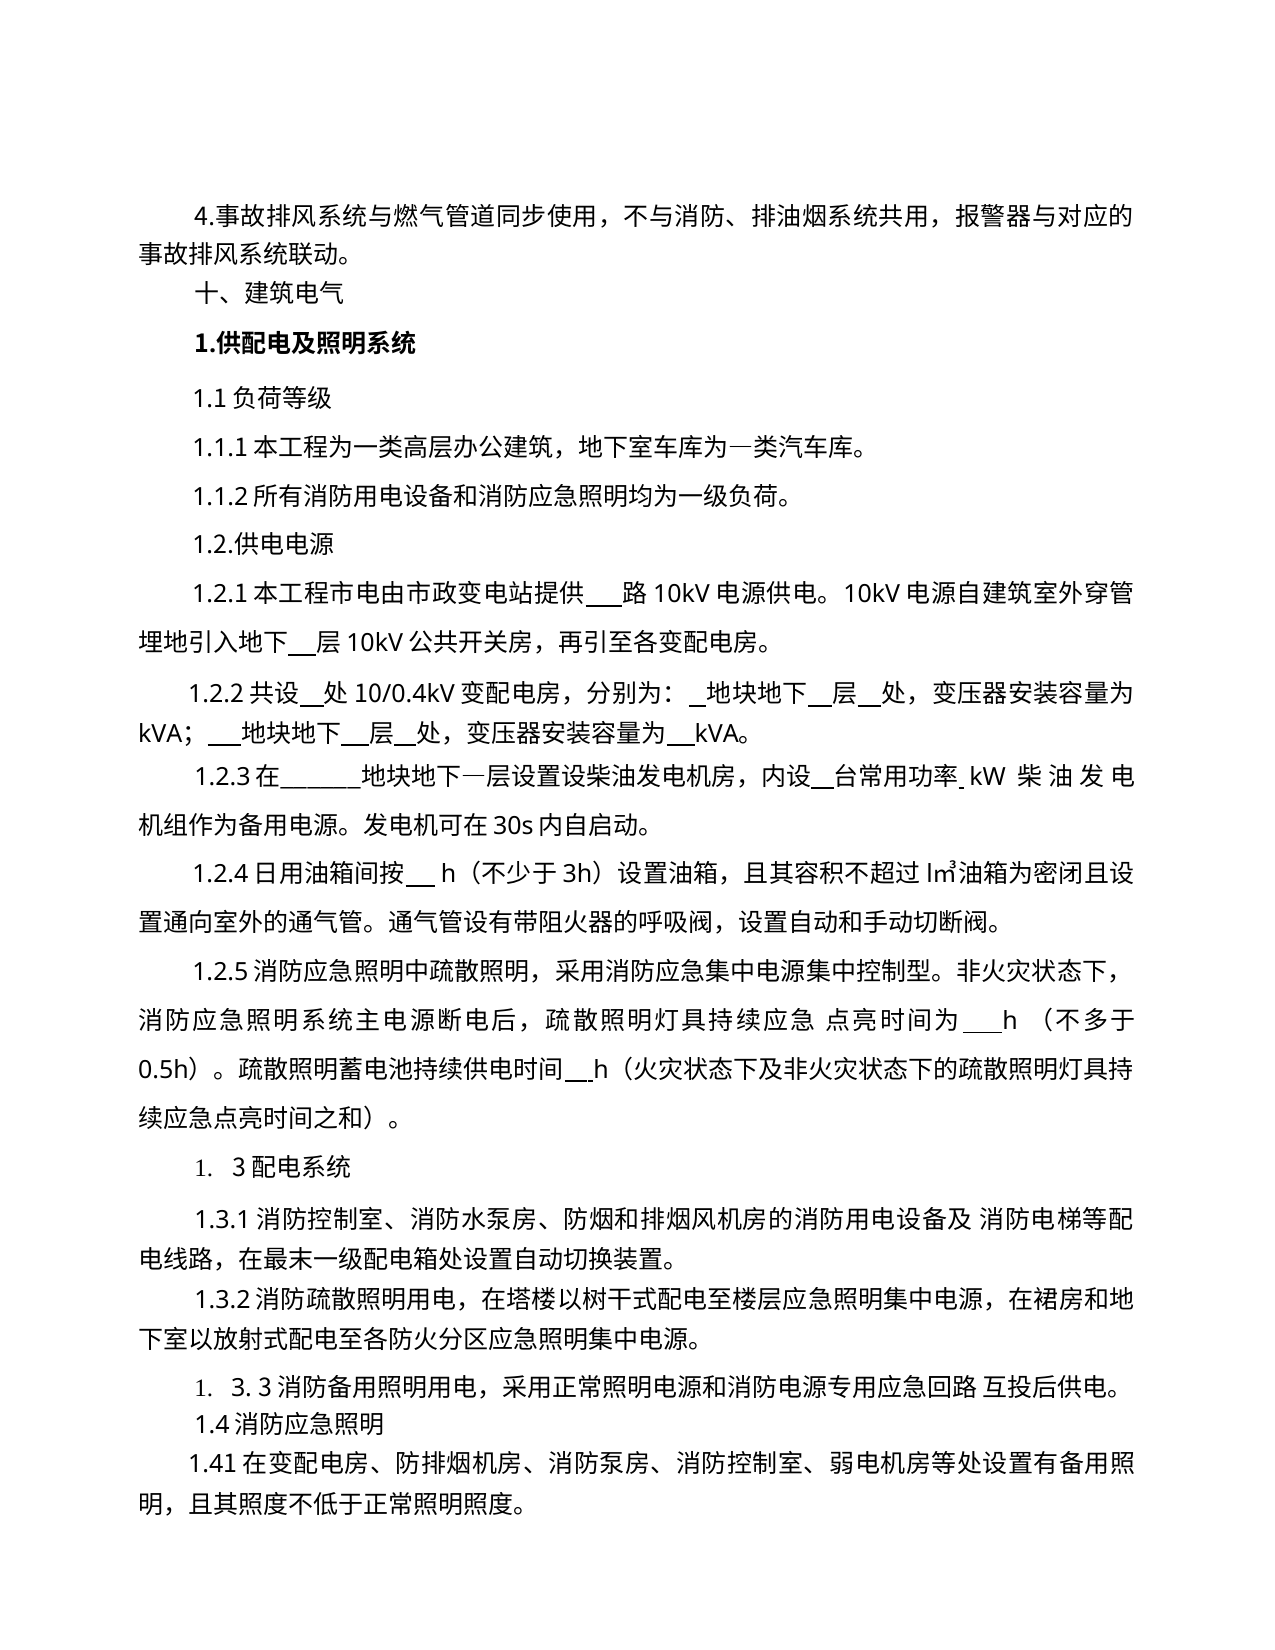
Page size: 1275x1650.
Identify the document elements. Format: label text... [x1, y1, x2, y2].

list 3. 3消防备用照明用电，采用正常照明电源和消防电源专用应急回路 互投后供电。 [138, 1363, 1135, 1404]
text 1.供配电及照明系统 [138, 323, 1135, 359]
text 1.2.5消防应急照明中疏散照明，采用消防应急集中电源集中控制型。非火灾状态下，消防应急照明系统主电源断电后，疏散照明灯具持续应急 点亮时间为 h （不多于0.5h）。疏散照明蓄电池持续供电时间 h（火灾状态下及非火灾状态下的疏散照明灯具持续应急点亮时间之和）。 [138, 952, 1135, 1134]
text 1.1.1本工程为一类高层办公建筑，地下室车库为—类汽车库。 [192, 427, 1135, 463]
text 1.2.4日用油箱间按 h（不少于3h）设置油箱，且其容积不超过l㎥油箱为密闭且设置通向室外的通气管。通气管设有带阻火器的呼吸阀，设置自动和手动切断阀。 [138, 854, 1135, 939]
text 1.41在变配电房、防排烟机房、消防泵房、消防控制室、弱电机房等处设置有备用照明，且其照度不低于正常照明照度。 [138, 1441, 1135, 1522]
text 1.3.2消防疏散照明用电，在塔楼以树干式配电至楼层应急照明集中电源，在裙房和地下室以放射式配电至各防火分区应急照明集中电源。 [138, 1277, 1135, 1357]
text 4.事故排风系统与燃气管道同步使用，不与消防、排油烟系统共用，报警器与对应的事故排风系统联动。 [138, 194, 1135, 272]
text 1.2.1本工程市电由市政变电站提供 路10kV电源供电。10kV电源自建筑室外穿管埋地引入地下 层10kV公共开关房，再引至各变配电房。 [138, 574, 1135, 659]
text 1.4消防应急照明 [138, 1404, 1135, 1441]
text 1.2.2共设 处10/0.4kV变配电房，分别为： 地块地下 层 处，变压器安装容量为 kVA； 地块地下 层 处，变压器安装容量为 kVA。 [138, 671, 1135, 750]
text 1.1负荷等级 [192, 378, 1135, 414]
text 1.3.1消防控制室、消防水泵房、防烟和排烟风机房的消防用电设备及 消防电梯等配电线路，在最末一级配电箱处设置自动切换装置。 [138, 1196, 1135, 1277]
text 十、建筑电气 [138, 272, 1135, 311]
text 1.1.2所有消防用电设备和消防应急照明均为一级负荷。 [192, 476, 1135, 512]
list 3配电系统 [138, 1147, 1135, 1183]
text 1.2.供电电源 [192, 525, 1135, 561]
text 1.2.3在 地块地下—层设置设柴油发电机房，内设 台常用功率 kW柴油发电机组作为备用电源。发电机可在30s内自启动。 [138, 756, 1135, 841]
